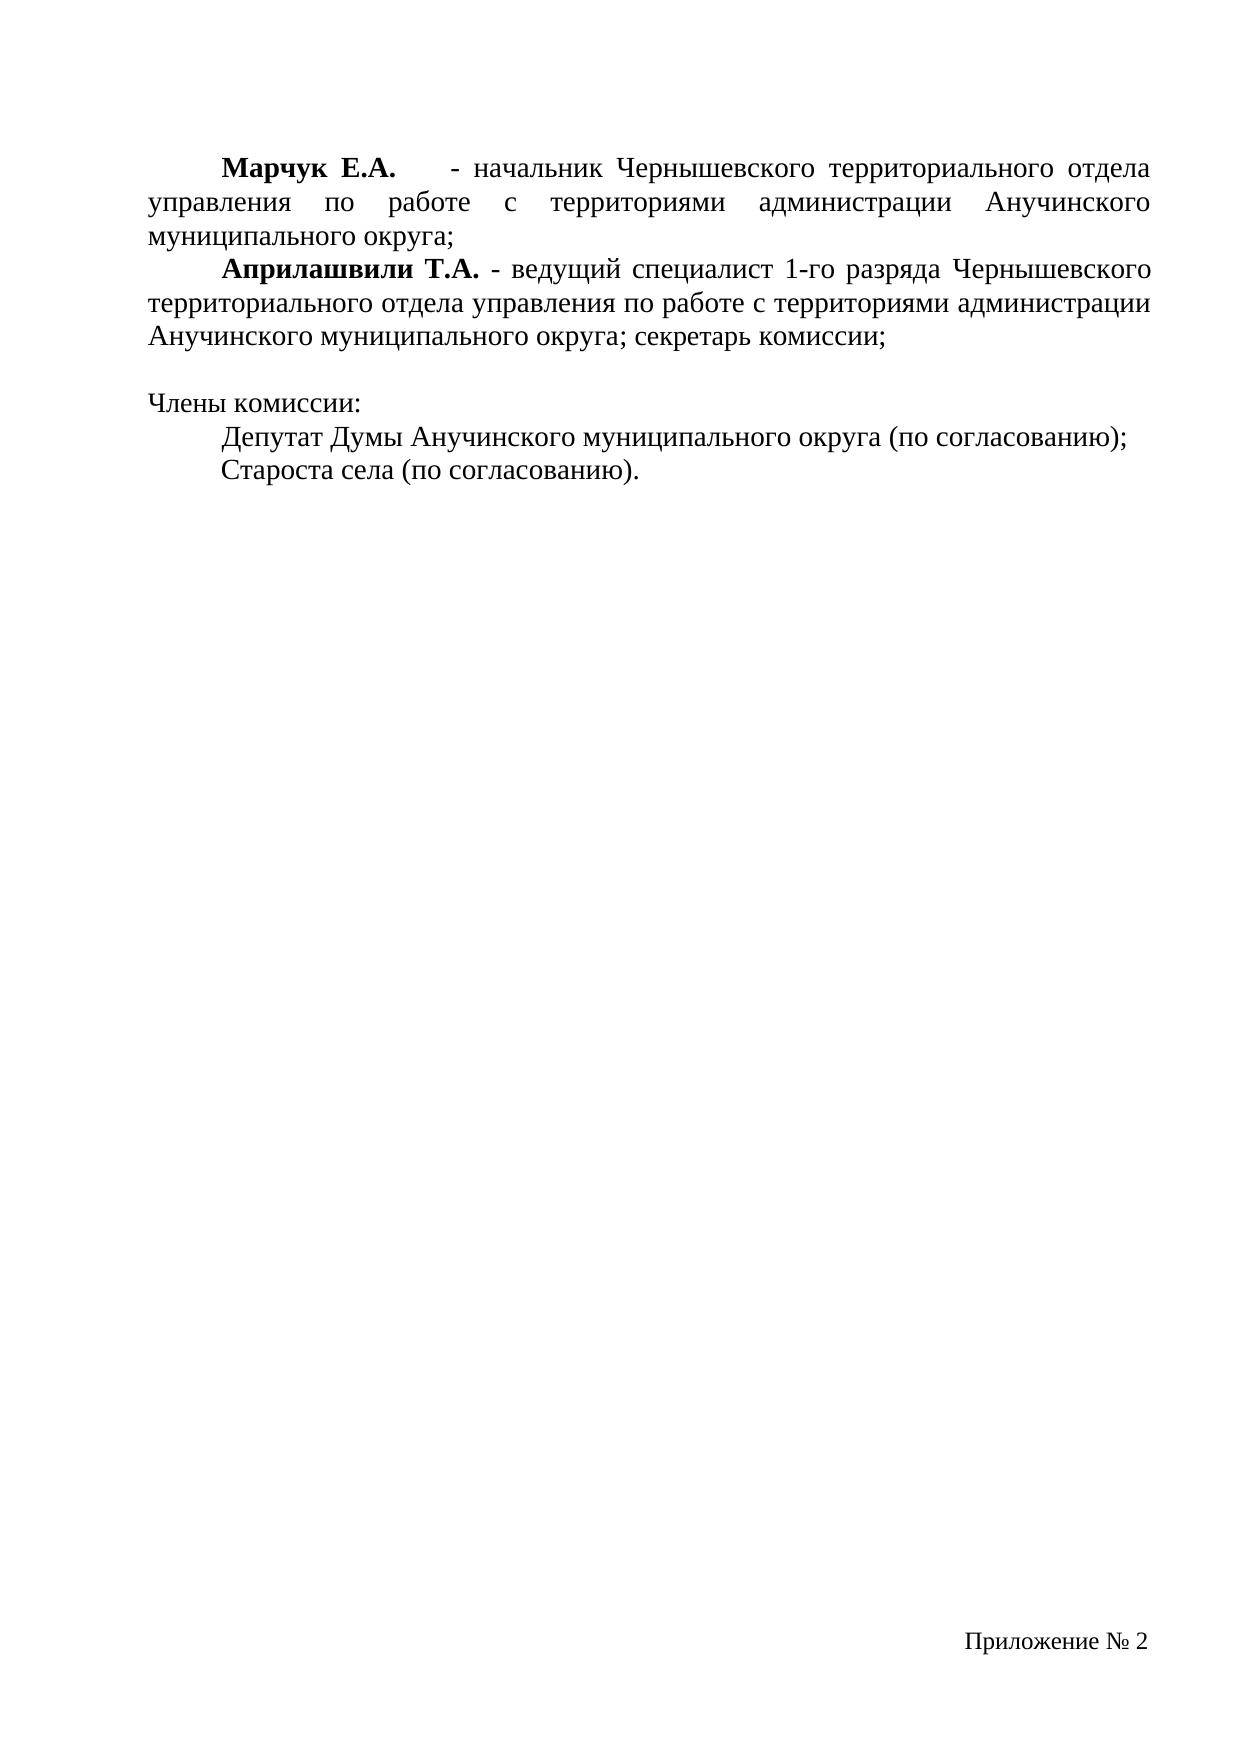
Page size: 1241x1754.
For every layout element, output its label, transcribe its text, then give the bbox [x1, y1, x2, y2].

text Члены комиссии: [148, 385, 1152, 419]
text Априлашвили Т.А. - ведущий специалист 1-го разряда Чернышевского территориального отдела управления по работе с территориями администрации Анучинского муниципального округа; секретарь комиссии; [148, 251, 1152, 352]
text Марчук Е.А. - начальник Чернышевского территориального отдела управления по работе с территориями администрации Анучинского муниципального округа; [148, 151, 1152, 251]
text Депутат Думы Анучинского муниципального округа (по согласованию); [148, 419, 1152, 452]
text Приложение № 2 [148, 1626, 1152, 1655]
text Староста села (по согласованию). [148, 452, 1152, 486]
